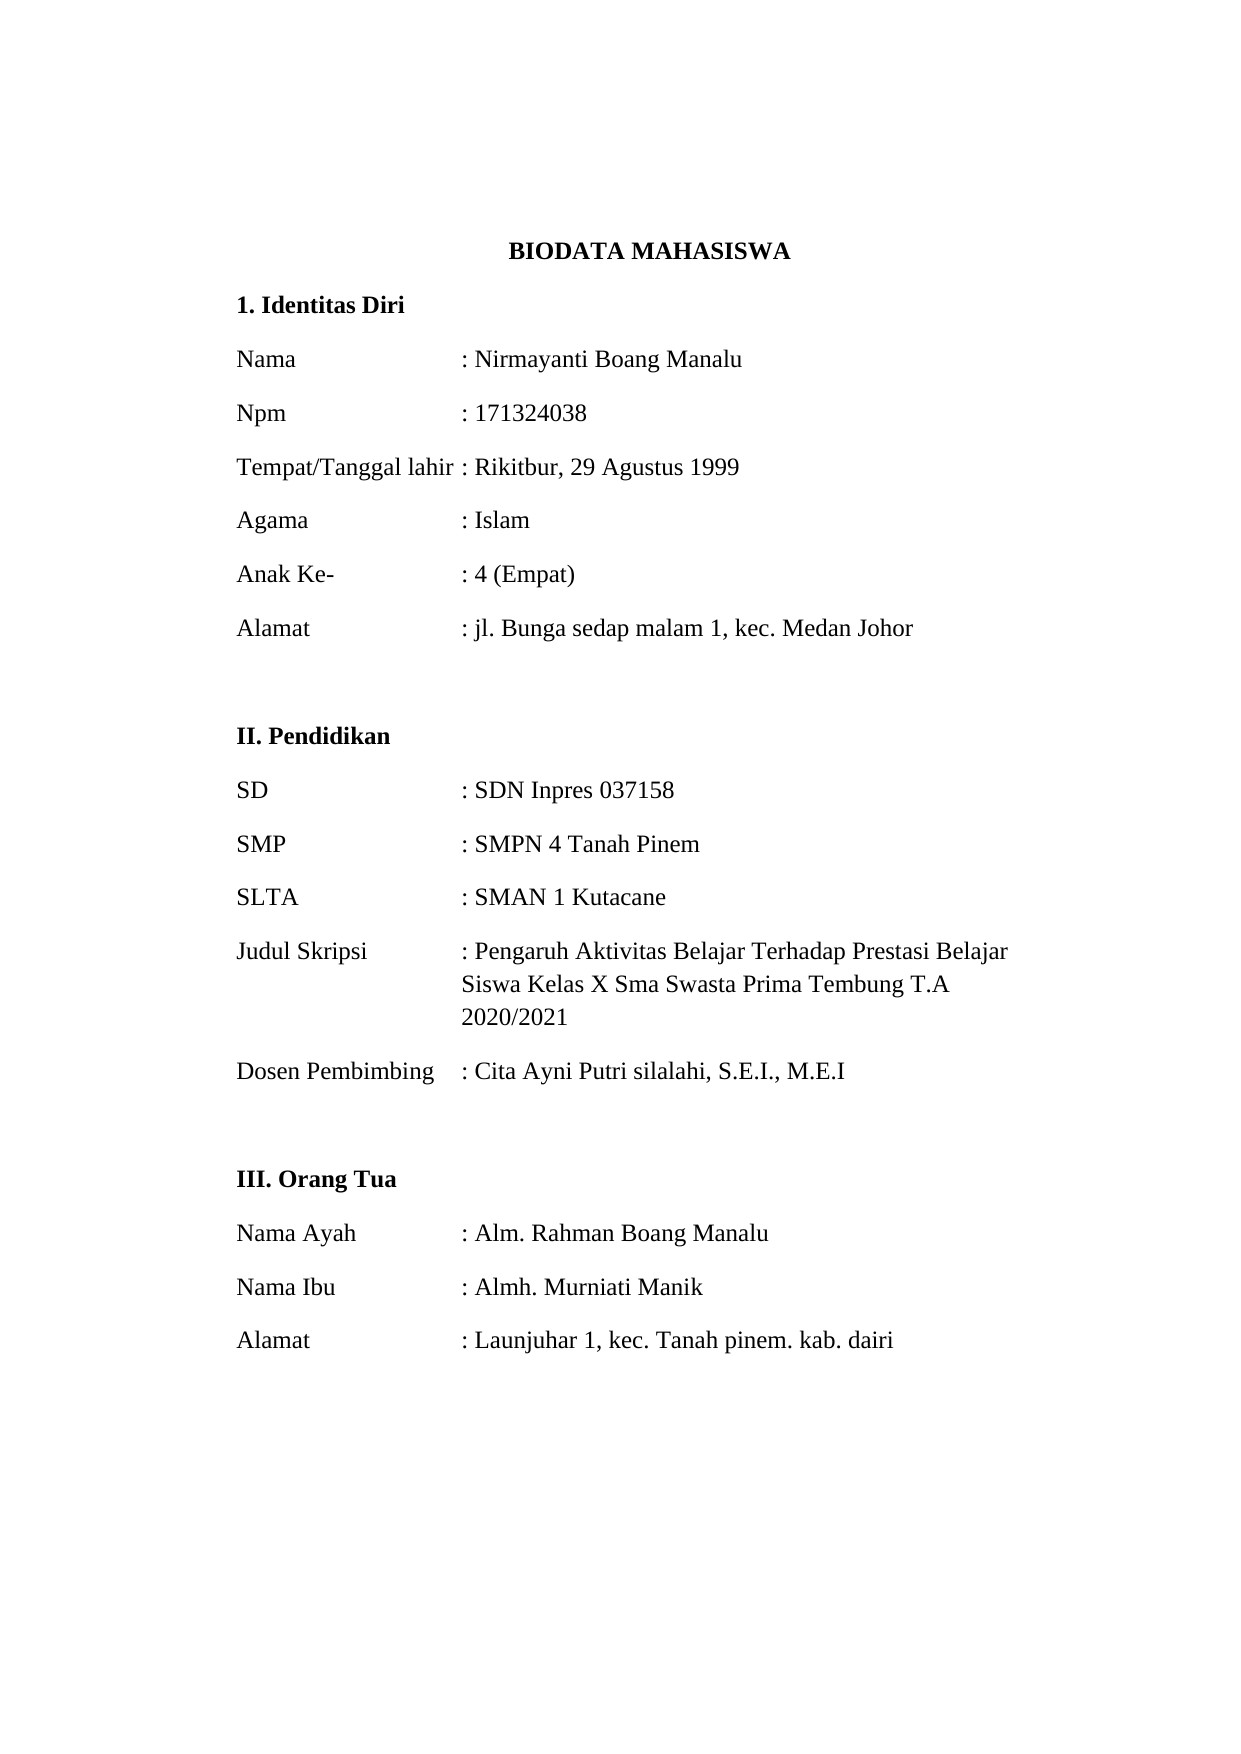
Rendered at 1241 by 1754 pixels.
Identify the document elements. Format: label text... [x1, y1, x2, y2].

text SD : SDN Inpres 037158 [236, 775, 1063, 803]
text SLTA : SMAN 1 Kutacane [236, 882, 1063, 911]
text Nama Ayah : Alm. Rahman Boang Manalu [236, 1218, 1063, 1247]
text Alamat : jl. Bunga sedap malam 1, kec. Medan Johor [236, 613, 1063, 642]
text Alamat : Launjuhar 1, kec. Tanah pinem. kab. dairi [236, 1326, 1063, 1354]
text Judul Skripsi : Pengaruh Aktivitas Belajar Terhadap Prestasi Belajar Siswa Kelas X Sma Swasta Prima Tembung T.A 2020/2021 [236, 936, 1063, 1031]
text SMP : SMPN 4 Tanah Pinem [236, 829, 1063, 857]
text Anak Ke- : 4 (Empat) [236, 559, 1063, 588]
text Tempat/Tanggal lahir : Rikitbur, 29 Agustus 1999 [236, 452, 1063, 480]
text 1. Identitas Diri [236, 290, 1063, 319]
text Dosen Pembimbing : Cita Ayni Putri silalahi, S.E.I., M.E.I [236, 1056, 1063, 1085]
text II. Pendidikan [236, 721, 1063, 750]
text BIODATA MAHASISWA [236, 236, 1063, 265]
text Nama Ibu : Almh. Murniati Manik [236, 1272, 1063, 1300]
text Nama : Nirmayanti Boang Manalu [236, 344, 1063, 373]
text Npm : 171324038 [236, 398, 1063, 427]
text Agama : Islam [236, 506, 1063, 534]
text III. Orang Tua [236, 1164, 1063, 1193]
